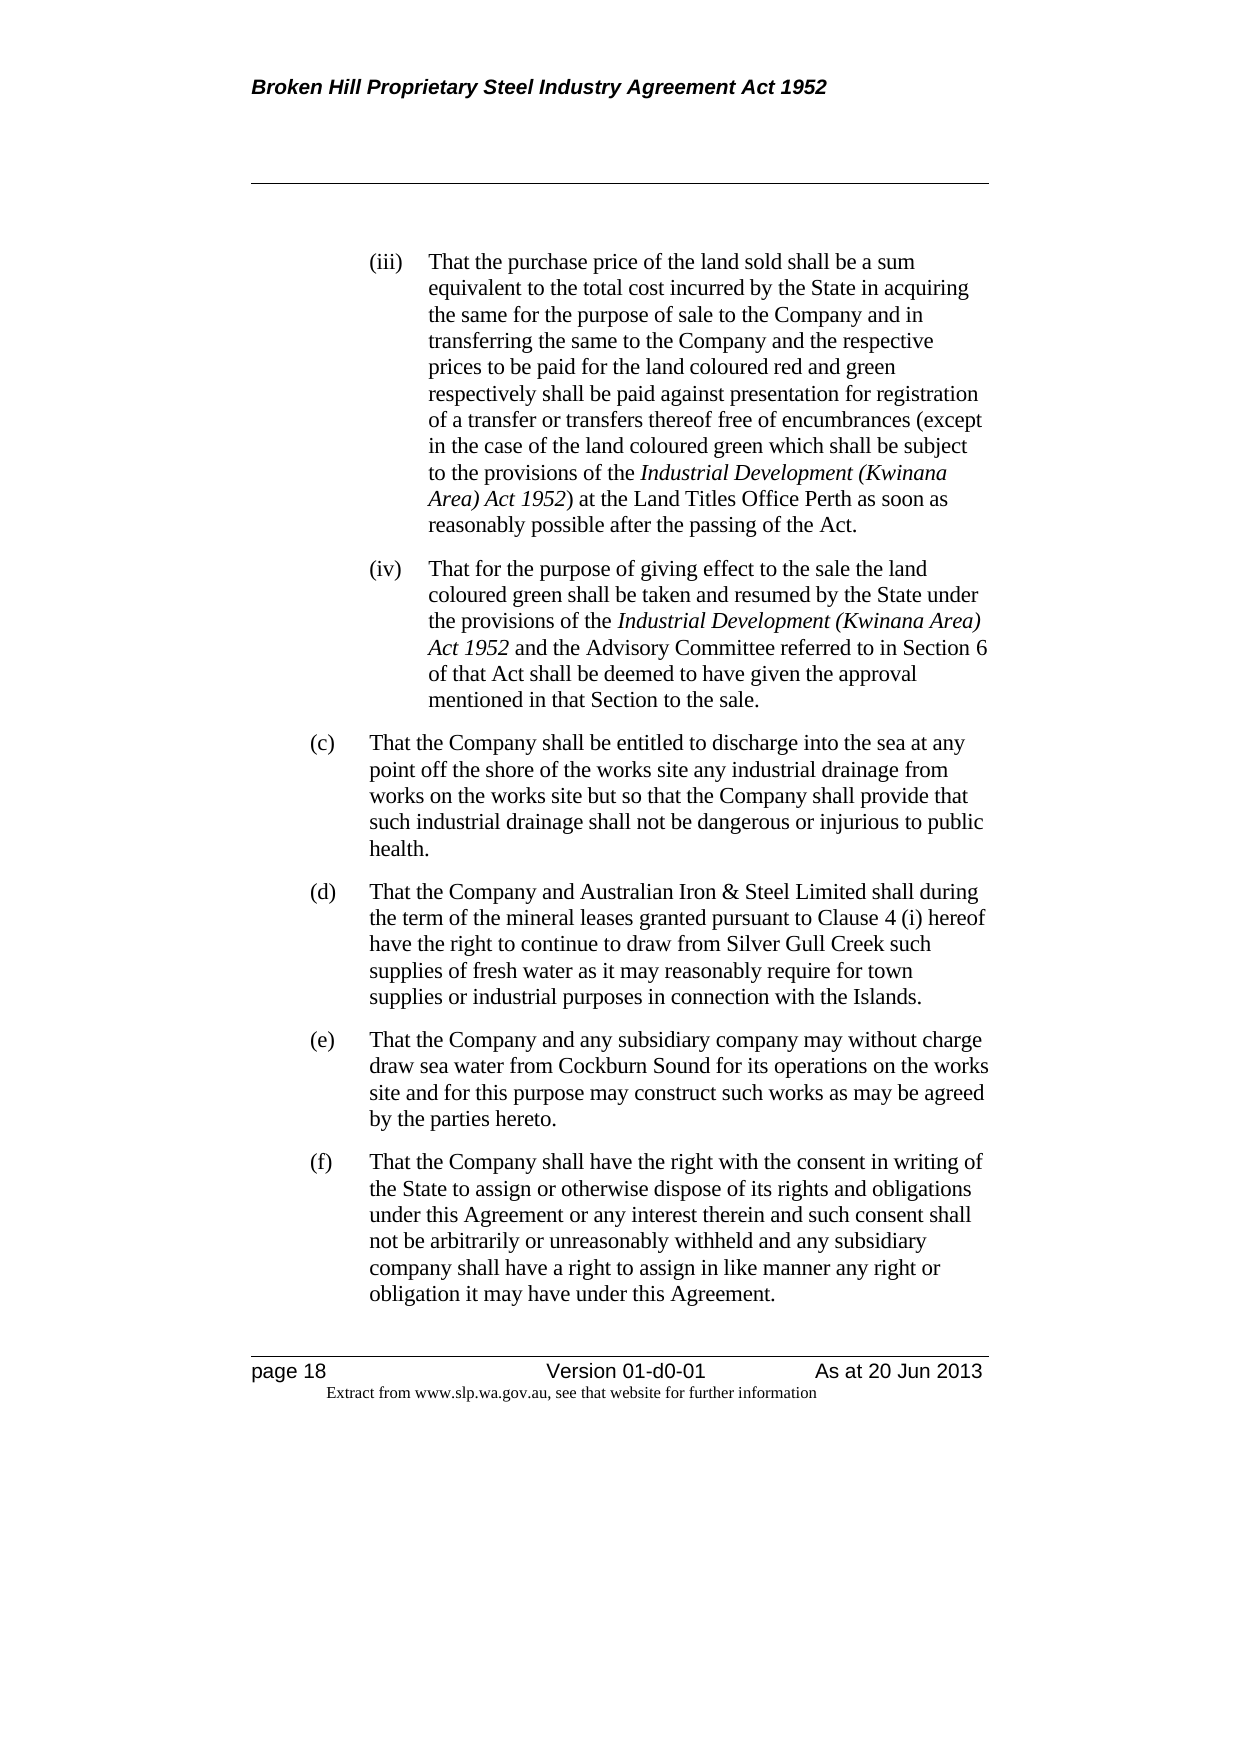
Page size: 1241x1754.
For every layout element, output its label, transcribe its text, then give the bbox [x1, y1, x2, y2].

text (f) That the Company shall have the right with the consent in writing of the State to assign or otherwise dispose of its rights and obligations under this Agreement or any interest therein and such consent shall not be arbitrarily or unreasonably withheld and any subsidiary company shall have a right to assign in like manner any right or obligation it may have under this Agreement. [251, 1148, 989, 1306]
text (iii) That the purchase price of the land sold shall be a sum equivalent to the total cost incurred by the State in acquiring the same for the purpose of sale to the Company and in transferring the same to the Company and the respective prices to be paid for the land coloured red and green respectively shall be paid against presentation for registration of a transfer or transfers thereof free of encumbrances (except in the case of the land coloured green which shall be subject to the provisions of the Industrial Development (Kwinana Area) Act 1952) at the Land Titles Office Perth as soon as reasonably possible after the passing of the Act. [251, 248, 989, 538]
text (e) That the Company and any subsidiary company may without charge draw sea water from Cockburn Sound for its operations on the works site and for this purpose may construct such works as may be agreed by the parties hereto. [251, 1026, 989, 1132]
text (c) That the Company shall be entitled to discharge into the sea at any point off the shore of the works site any industrial drainage from works on the works site but so that the Company shall provide that such industrial drainage shall not be dangerous or injurious to public health. [251, 729, 989, 861]
text (d) That the Company and Australian Iron & Steel Limited shall during the term of the mineral leases granted pursuant to Clause 4 (i) hereof have the right to continue to draw from Silver Gull Creek such supplies of fresh water as it may reasonably require for town supplies or industrial purposes in connection with the Islands. [251, 878, 989, 1009]
text (iv) That for the purpose of giving effect to the sale the land coloured green shall be taken and resumed by the State under the provisions of the Industrial Development (Kwinana Area) Act 1952 and the Advisory Committee referred to in Section 6 of that Act shall be deemed to have given the approval mentioned in that Section to the sale. [251, 554, 989, 713]
